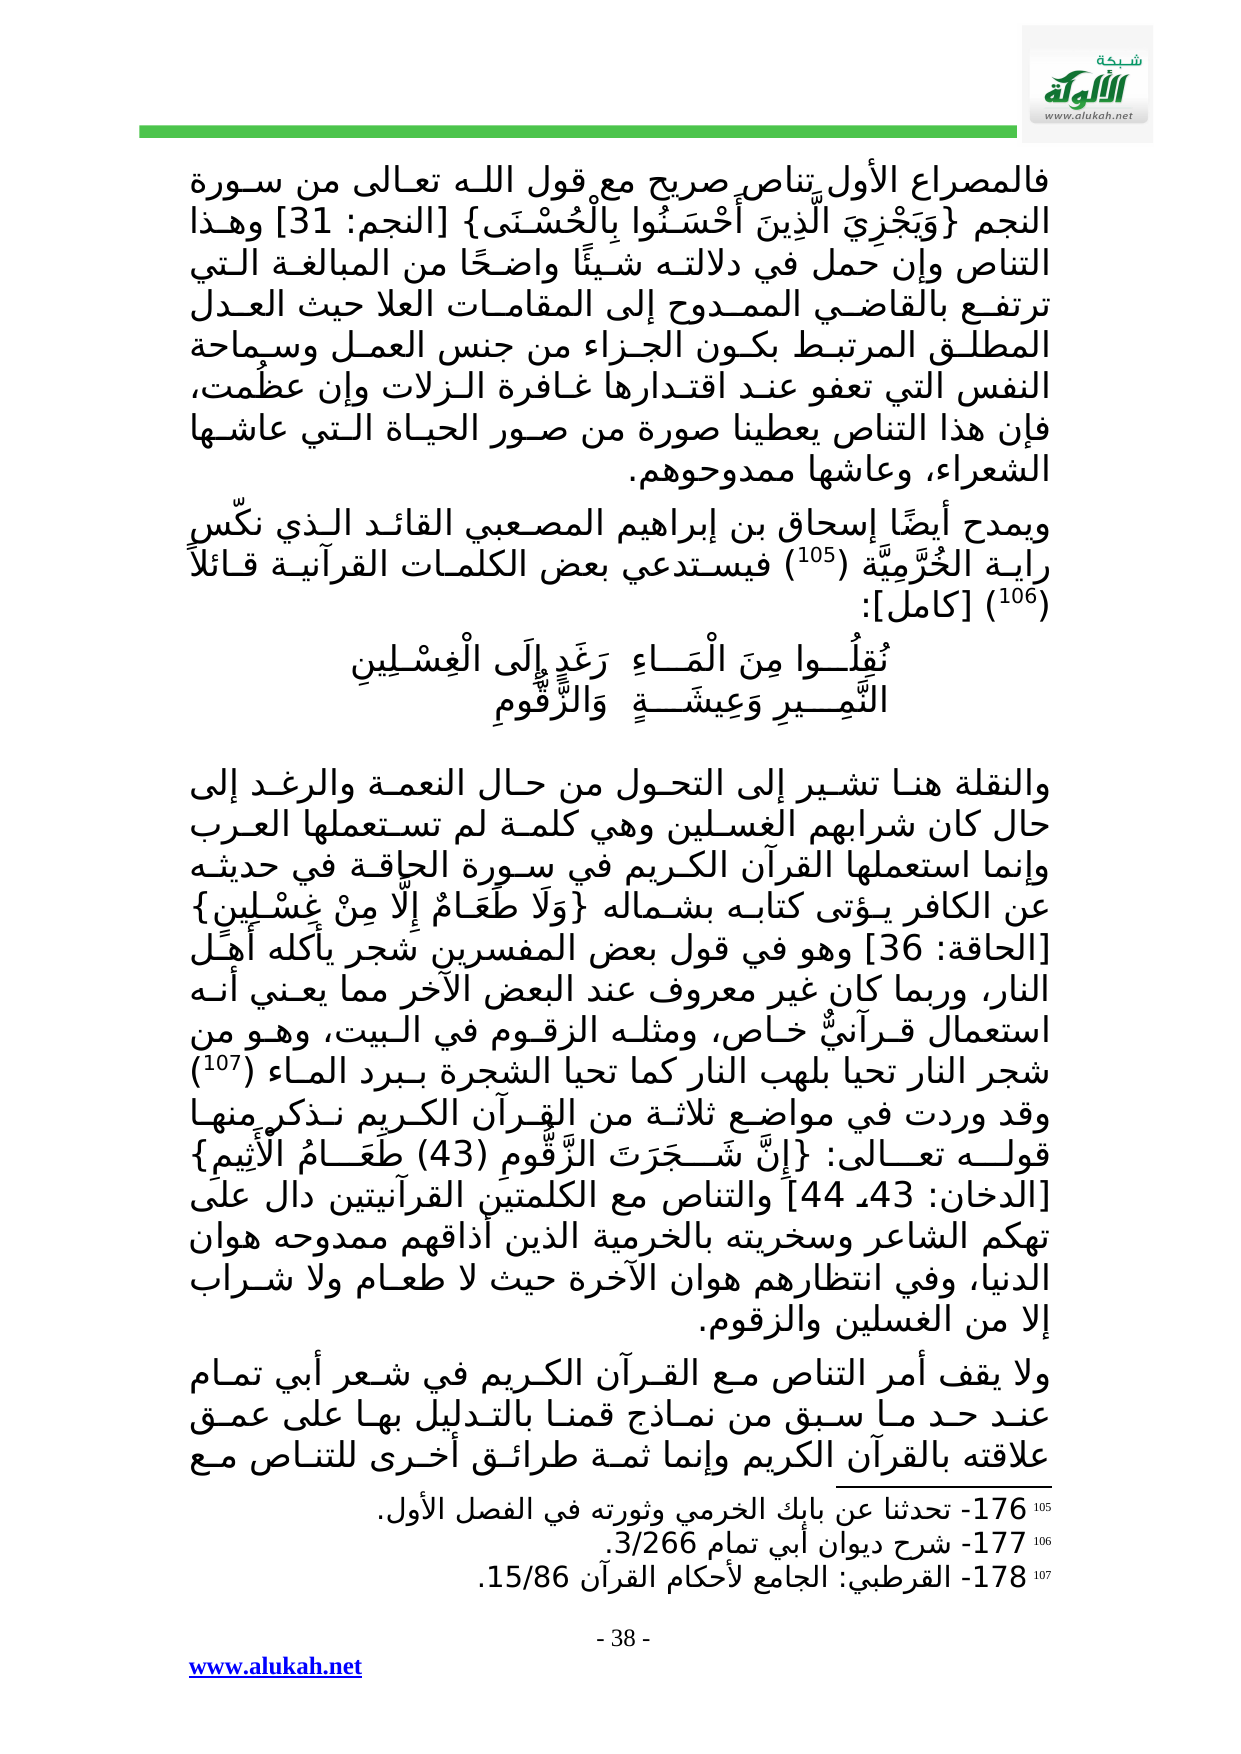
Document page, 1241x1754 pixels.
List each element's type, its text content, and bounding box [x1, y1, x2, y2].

table_header رَغَدٍ إِلَى الْغِسْلِينِ وَالزَّقُّومِ [340, 638, 620, 762]
text والنقلة هنا تشير إلى التحول من حال النعمة والرغد إلى حال كان شرابهم الغسلين وهي كلمة لم تستعملها العرب وإنما استعملها القرآن الكريم في سورة الحاقة في حديثه عن الكافر يؤتى كتابه بشماله {وَلَا طَعَامٌ إِلَّا مِنْ غِسْلِينٍ} [الحاقة: 36] وهو في قول بعض المفسرين شجر يأكله أهل النار، وربما كان غير معروف عند البعض الآخر مما يعني أنه استعمال قرآنيٌّ خاص، ومثله الزقوم في البيت، وهو من شجر النار تحيا بلهب النار كما تحيا الشجرة ببرد الماء () وقد وردت في مواضع ثلاثة من القرآن الكريم نذكر منها قوله تعالى: {إِنَّ شَجَرَتَ الزَّقُّومِ (43) طَعَامُ الْأَثِيمِ} [الدخان: 43، 44] والتناص مع الكلمتين القرآنيتين دال على تهكم الشاعر وسخريته بالخرمية الذين أذاقهم ممدوحه هوان الدنيا، وفي انتظارهم هوان الآخرة حيث لا طعام ولا شراب إلا من الغسلين والزقوم. [189, 762, 1051, 1339]
text فالمصراع الأول تناص صريح مع قول الله تعالى من سورة النجم {وَيَجْزِيَ الَّذِينَ أَحْسَنُوا بِالْحُسْنَى} [النجم: 31] وهذا التناص وإن حمل في دلالته شيئًا واضحًا من المبالغة التي ترتفع بالقاضي الممدوح إلى المقامات العلا حيث العدل المطلق المرتبط بكون الجزاء من جنس العمل وسماحة النفس التي تعفو عند اقتدارها غافرة الزلات وإن عظُمت، فإن هذا التناص يعطينا صورة من صور الحياة التي عاشها الشعراء، وعاشها ممدوحوهم. [189, 159, 1051, 489]
text ويمدح أيضًا إسحاق بن إبراهيم المصعبي القائد الذي نكّس راية الخُرَّمِيَّة () فيستدعي بعض الكلمات القرآنية قائلاً () [كامل]: [189, 502, 1051, 626]
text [189, 1352, 1051, 1476]
table_header نُقِلُوا مِنَ الْمَاءِ النَّمِيرِ وَعِيشَةٍ [620, 638, 901, 762]
